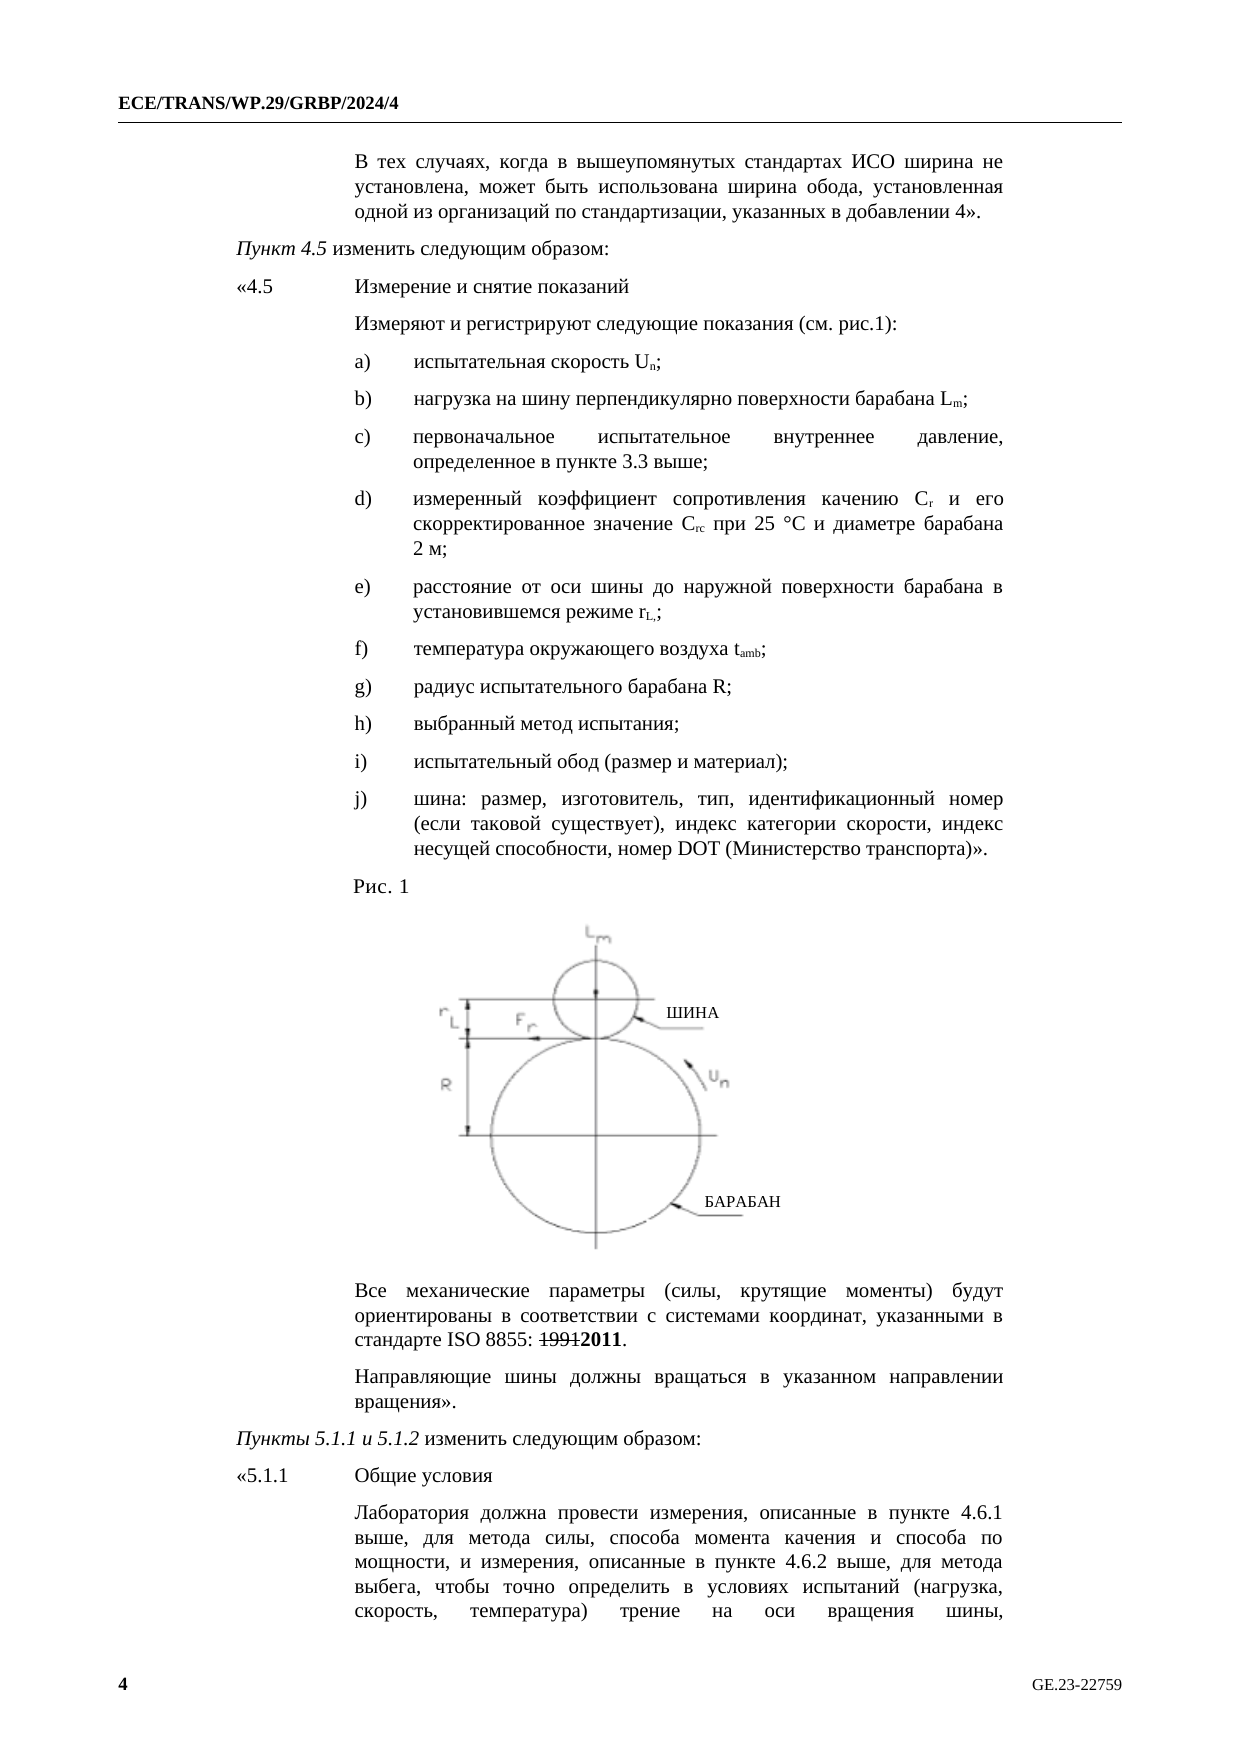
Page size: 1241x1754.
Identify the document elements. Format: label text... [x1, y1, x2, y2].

text «5.1.1 Общие условия [236, 1462, 1004, 1487]
text Пункт 4.5 изменить следующим образом: [236, 235, 1004, 260]
text e) расстояние от оси шины до наружной поверхности барабана в установившемся режиме rL,; [354, 573, 1004, 623]
text «4.5 Измерение и снятие показаний [236, 273, 1004, 298]
text h) выбранный метод испытания; [354, 710, 1004, 735]
text d) измеренный коэффициент сопротивления качению Cr и его скорректированное значение Crc при 25 °C и диаметре барабана 2 м; [354, 485, 1004, 560]
text Пункты 5.1.1 и 5.1.2 изменить следующим образом: [236, 1425, 1004, 1450]
text i) испытательный обод (размер и материал); [354, 748, 1004, 773]
text g) радиус испытательного барабана R; [354, 673, 1004, 698]
text a) испытательная скорость Un; [354, 348, 1004, 373]
text c) первоначальное испытательное внутреннее давление, определенное в пункте 3.3 выше; [354, 423, 1004, 473]
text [236, 1499, 1004, 1622]
text Направляющие шины должны вращаться в указанном направлении вращения». [236, 1364, 1004, 1413]
text Измеряют и регистрируют следующие показания (см. рис.1): [236, 310, 1004, 335]
text В тех случаях, когда в вышеупомянутых стандартах ИСО ширина не установлена, может быть использована ширина обода, установленная одной из организаций по стандартизации, указанных в добавлении 4». [354, 148, 1004, 223]
text f) температура окружающего воздуха tamb; [354, 635, 1004, 660]
picture [396, 910, 844, 1265]
text Все механические параметры (силы, крутящие моменты) будут ориентированы в соответствии с системами координат, указанными в стандарте ISO 8855: 19912011. [354, 1277, 1004, 1351]
text j) шина: размер, изготовитель, тип, идентификационный номер (если таковой существует), индекс категории скорости, индекс несущей способности, номер DOT (Министерство транспорта)». [354, 785, 1004, 860]
text Рис. 1 [295, 873, 1004, 898]
text b) нагрузка на шину перпендикулярно поверхности барабана Lm; [354, 385, 1004, 410]
